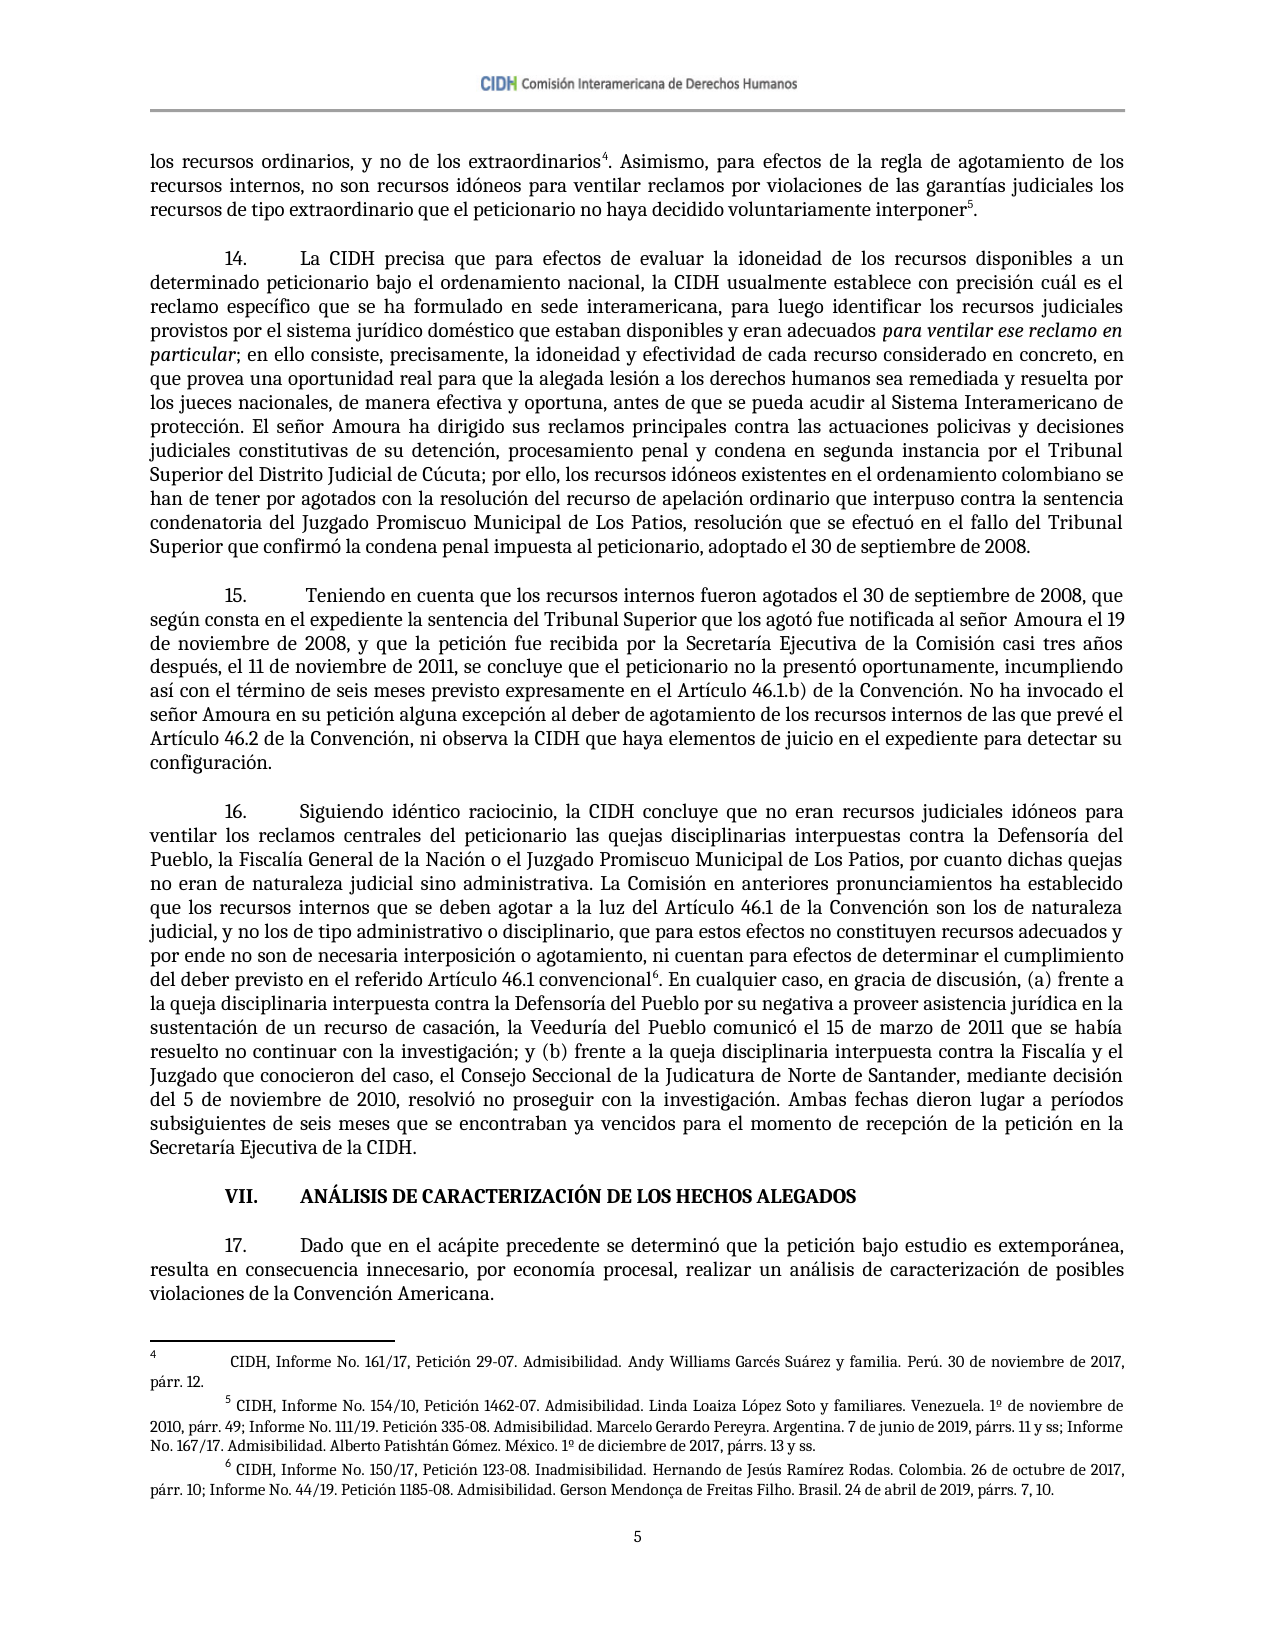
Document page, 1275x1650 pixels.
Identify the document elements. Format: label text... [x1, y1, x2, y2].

text 17. Dado que en el acápite precedente se determinó que la petición bajo estudio es extemporánea, resulta en consecuencia innecesario, por economía procesal, realizar un análisis de caracterización de posibles violaciones de la Convención Americana. [150, 1233, 1125, 1305]
list VII. ANÁLISIS DE CARACTERIZACIÓN DE LOS HECHOS ALEGADOS [225, 1184, 1125, 1208]
text 16. Siguiendo idéntico raciocinio, la CIDH concluye que no eran recursos judiciales idóneos para ventilar los reclamos centrales del peticionario las quejas disciplinarias interpuestas contra la Defensoría del Pueblo, la Fiscalía General de la Nación o el Juzgado Promiscuo Municipal de Los Patios, por cuanto dichas quejas no eran de naturaleza judicial sino administrativa. La Comisión en anteriores pronunciamientos ha establecido que los recursos internos que se deben agotar a la luz del Artículo 46.1 de la Convención son los de naturaleza judicial, y no los de tipo administrativo o disciplinario, que para estos efectos no constituyen recursos adecuados y por ende no son de necesaria interposición o agotamiento, ni cuentan para efectos de determinar el cumplimiento del deber previsto en el referido Artículo 46.1 convencional. En cualquier caso, en gracia de discusión, (a) frente a la queja disciplinaria interpuesta contra la Defensoría del Pueblo por su negativa a proveer asistencia jurídica en la sustentación de un recurso de casación, la Veeduría del Pueblo comunicó el 15 de marzo de 2011 que se había resuelto no continuar con la investigación; y (b) frente a la queja disciplinaria interpuesta contra la Fiscalía y el Juzgado que conocieron del caso, el Consejo Seccional de la Judicatura de Norte de Santander, mediante decisión del 5 de noviembre de 2010, resolvió no proseguir con la investigación. Ambas fechas dieron lugar a períodos subsiguientes de seis meses que se encontraban ya vencidos para el momento de recepción de la petición en la Secretaría Ejecutiva de la CIDH. [150, 800, 1125, 1159]
text 14. La CIDH precisa que para efectos de evaluar la idoneidad de los recursos disponibles a un determinado peticionario bajo el ordenamiento nacional, la CIDH usualmente establece con precisión cuál es el reclamo específico que se ha formulado en sede interamericana, para luego identificar los recursos judiciales provistos por el sistema jurídico doméstico que estaban disponibles y eran adecuados para ventilar ese reclamo en particular; en ello consiste, precisamente, la idoneidad y efectividad de cada recurso considerado en concreto, en que provea una oportunidad real para que la alegada lesión a los derechos humanos sea remediada y resuelta por los jueces nacionales, de manera efectiva y oportuna, antes de que se pueda acudir al Sistema Interamericano de protección. El señor Amoura ha dirigido sus reclamos principales contra las actuaciones policivas y decisiones judiciales constitutivas de su detención, procesamiento penal y condena en segunda instancia por el Tribunal Superior del Distrito Judicial de Cúcuta; por ello, los recursos idóneos existentes en el ordenamiento colombiano se han de tener por agotados con la resolución del recurso de apelación ordinario que interpuso contra la sentencia condenatoria del Juzgado Promiscuo Municipal de Los Patios, resolución que se efectuó en el fallo del Tribunal Superior que confirmó la condena penal impuesta al peticionario, adoptado el 30 de septiembre de 2008. [150, 247, 1125, 558]
picture [475, 75, 800, 93]
text 15. Teniendo en cuenta que los recursos internos fueron agotados el 30 de septiembre de 2008, que según consta en el expediente la sentencia del Tribunal Superior que los agotó fue notificada al señor Amoura el 19 de noviembre de 2008, y que la petición fue recibida por la Secretaría Ejecutiva de la Comisión casi tres años después, el 11 de noviembre de 2011, se concluye que el peticionario no la presentó oportunamente, incumpliendo así con el término de seis meses previsto expresamente en el Artículo 46.1.b) de la Convención. No ha invocado el señor Amoura en su petición alguna excepción al deber de agotamiento de los recursos internos de las que prevé el Artículo 46.2 de la Convención, ni observa la CIDH que haya elementos de juicio en el expediente para detectar su configuración. [150, 583, 1125, 775]
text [150, 150, 1125, 222]
